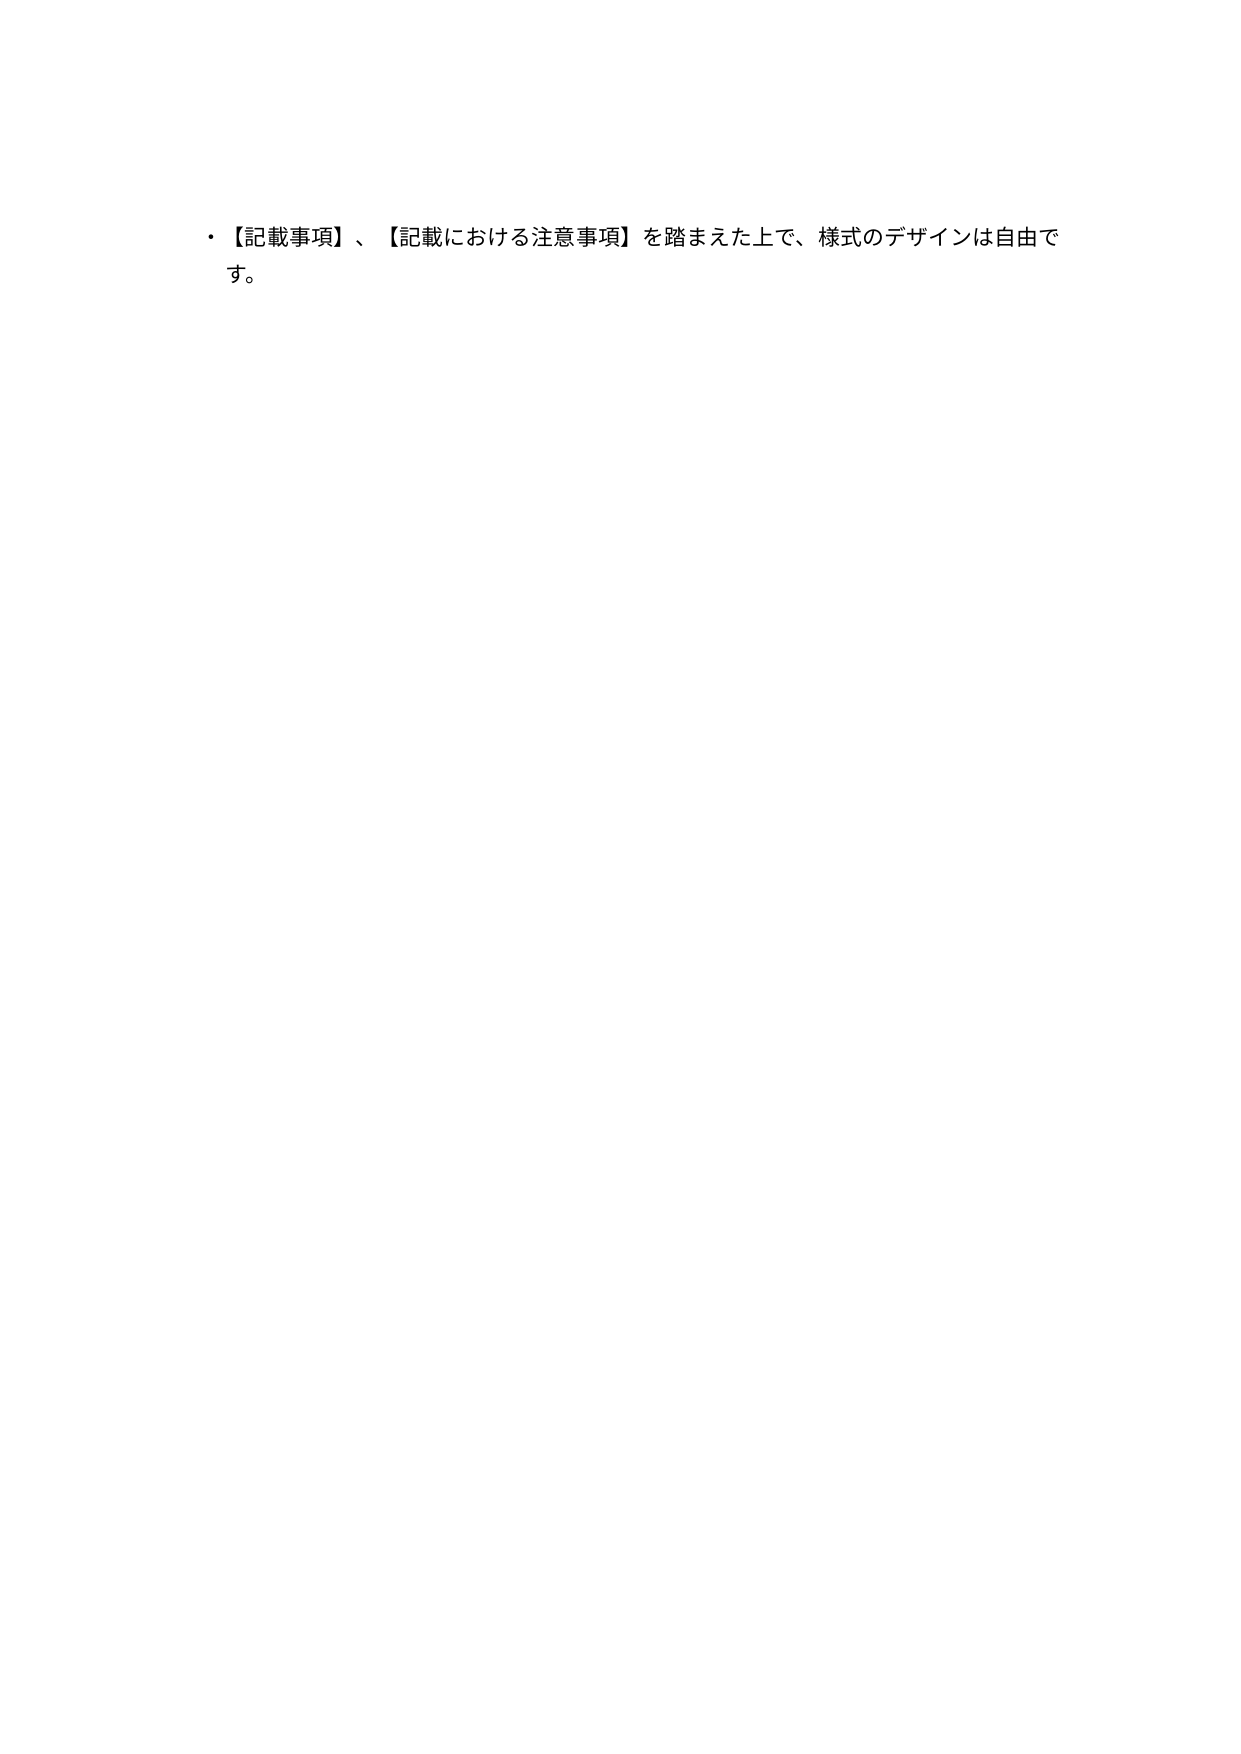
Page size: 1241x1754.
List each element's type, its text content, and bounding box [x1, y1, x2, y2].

text ・【記載事項】、【記載における注意事項】を踏まえた上で、様式のデザインは自由です。 [201, 217, 1063, 292]
